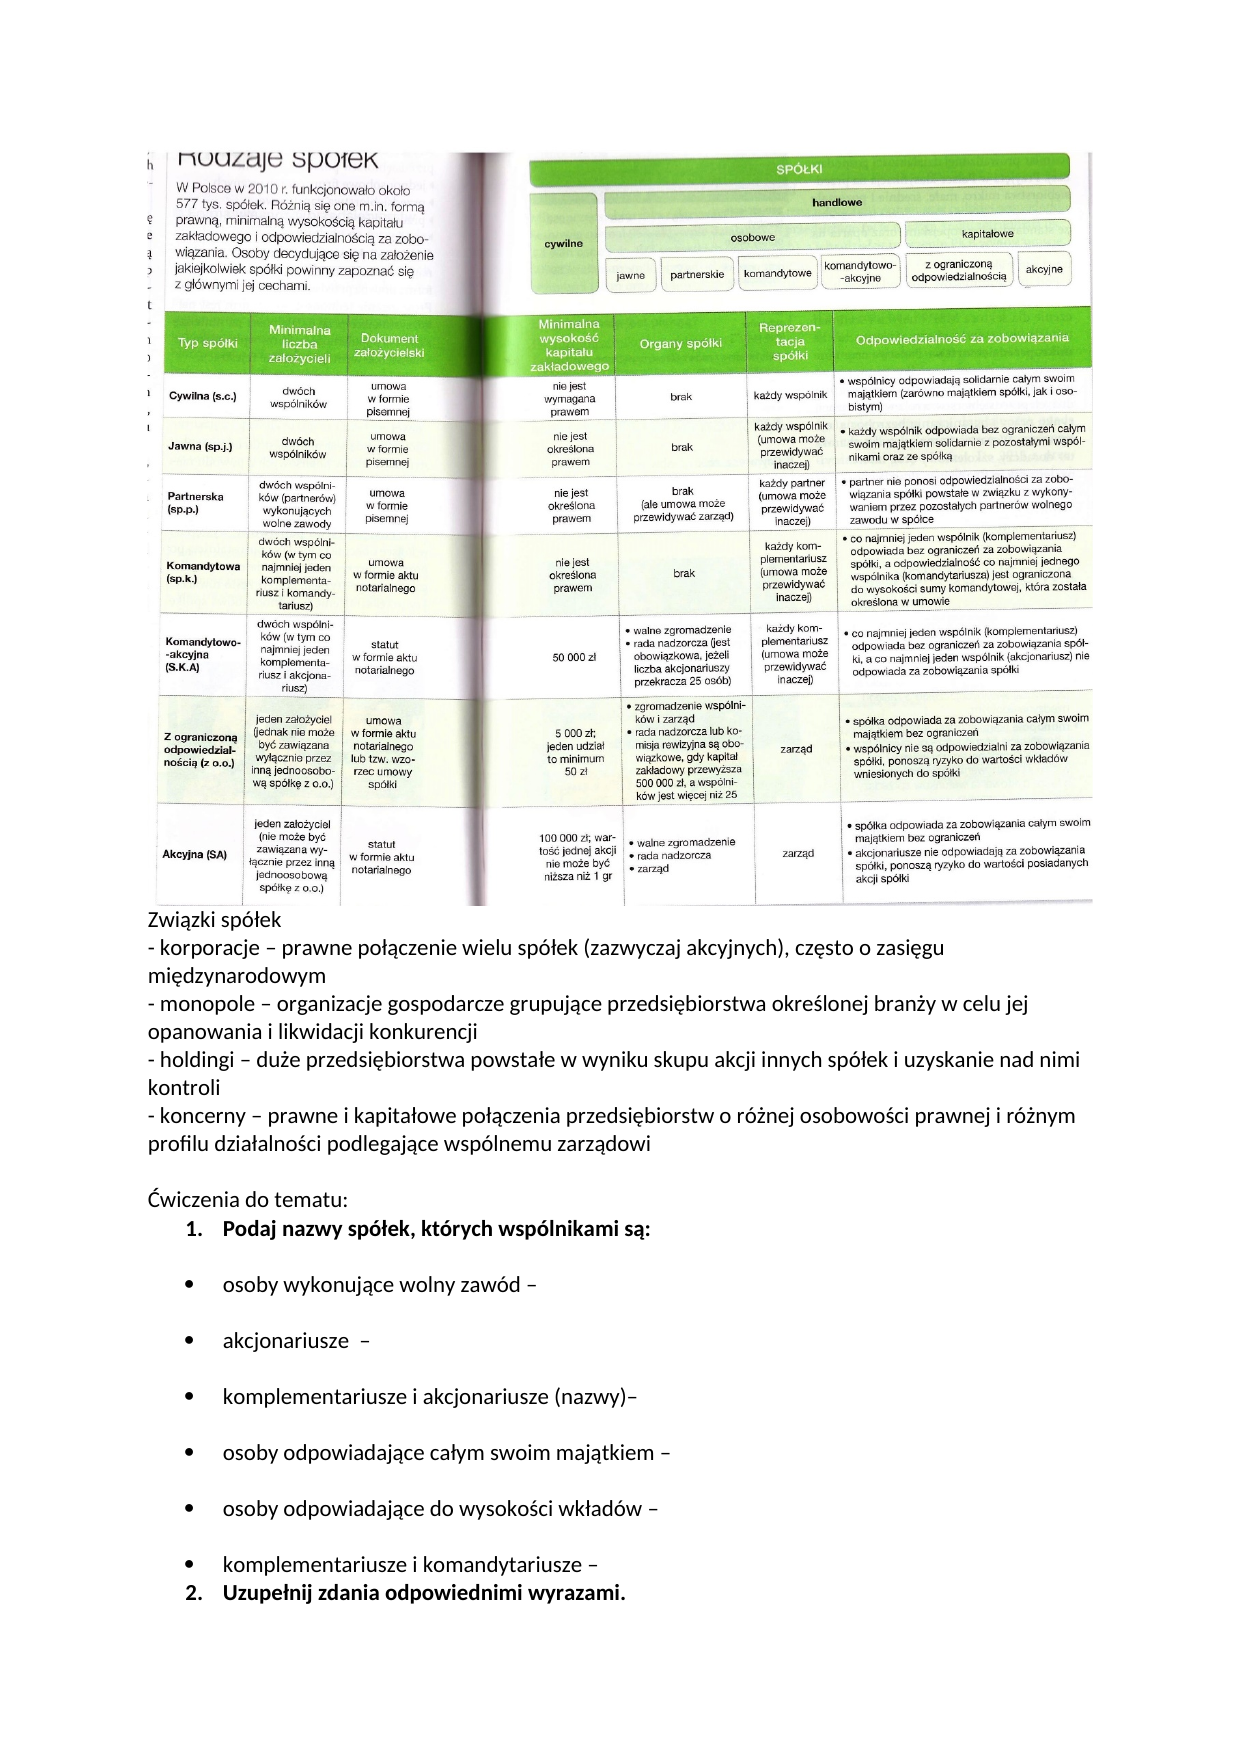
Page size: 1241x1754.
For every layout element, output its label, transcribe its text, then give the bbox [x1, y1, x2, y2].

text - koncerny – prawne i kapitałowe połączenia przedsiębiorstw o różnej osobowości prawnej i różnym profilu działalności podlegające wspólnemu zarządowi [148, 1102, 1093, 1158]
list osoby wykonujące wolny zawód – [185, 1270, 1093, 1298]
text - holdingi – duże przedsiębiorstwa powstałe w wyniku skupu akcji innych spółek i uzyskanie nad nimi kontroli [148, 1046, 1093, 1102]
list osoby odpowiadające do wysokości wkładów – [185, 1494, 1093, 1522]
list osoby odpowiadające całym swoim majątkiem – [185, 1438, 1093, 1466]
list Podaj nazwy spółek, których wspólnikami są: [185, 1214, 1093, 1242]
text Ćwiczenia do tematu: [148, 1186, 1093, 1214]
text Związki spółek [148, 906, 1093, 933]
list komplementariusze i akcjonariusze (nazwy)– [185, 1382, 1093, 1410]
text - monopole – organizacje gospodarcze grupujące przedsiębiorstwa określonej branży w celu jej opanowania i likwidacji konkurencji [148, 989, 1093, 1046]
list komplementariusze i komandytariusze – [185, 1550, 1093, 1578]
list Uzupełnij zdania odpowiednimi wyrazami. [185, 1578, 1093, 1606]
picture [147, 147, 1093, 906]
text - korporacje – prawne połączenie wielu spółek (zazwyczaj akcyjnych), często o zasięgu międzynarodowym [148, 933, 1093, 989]
list akcjonariusze – [185, 1326, 1093, 1354]
